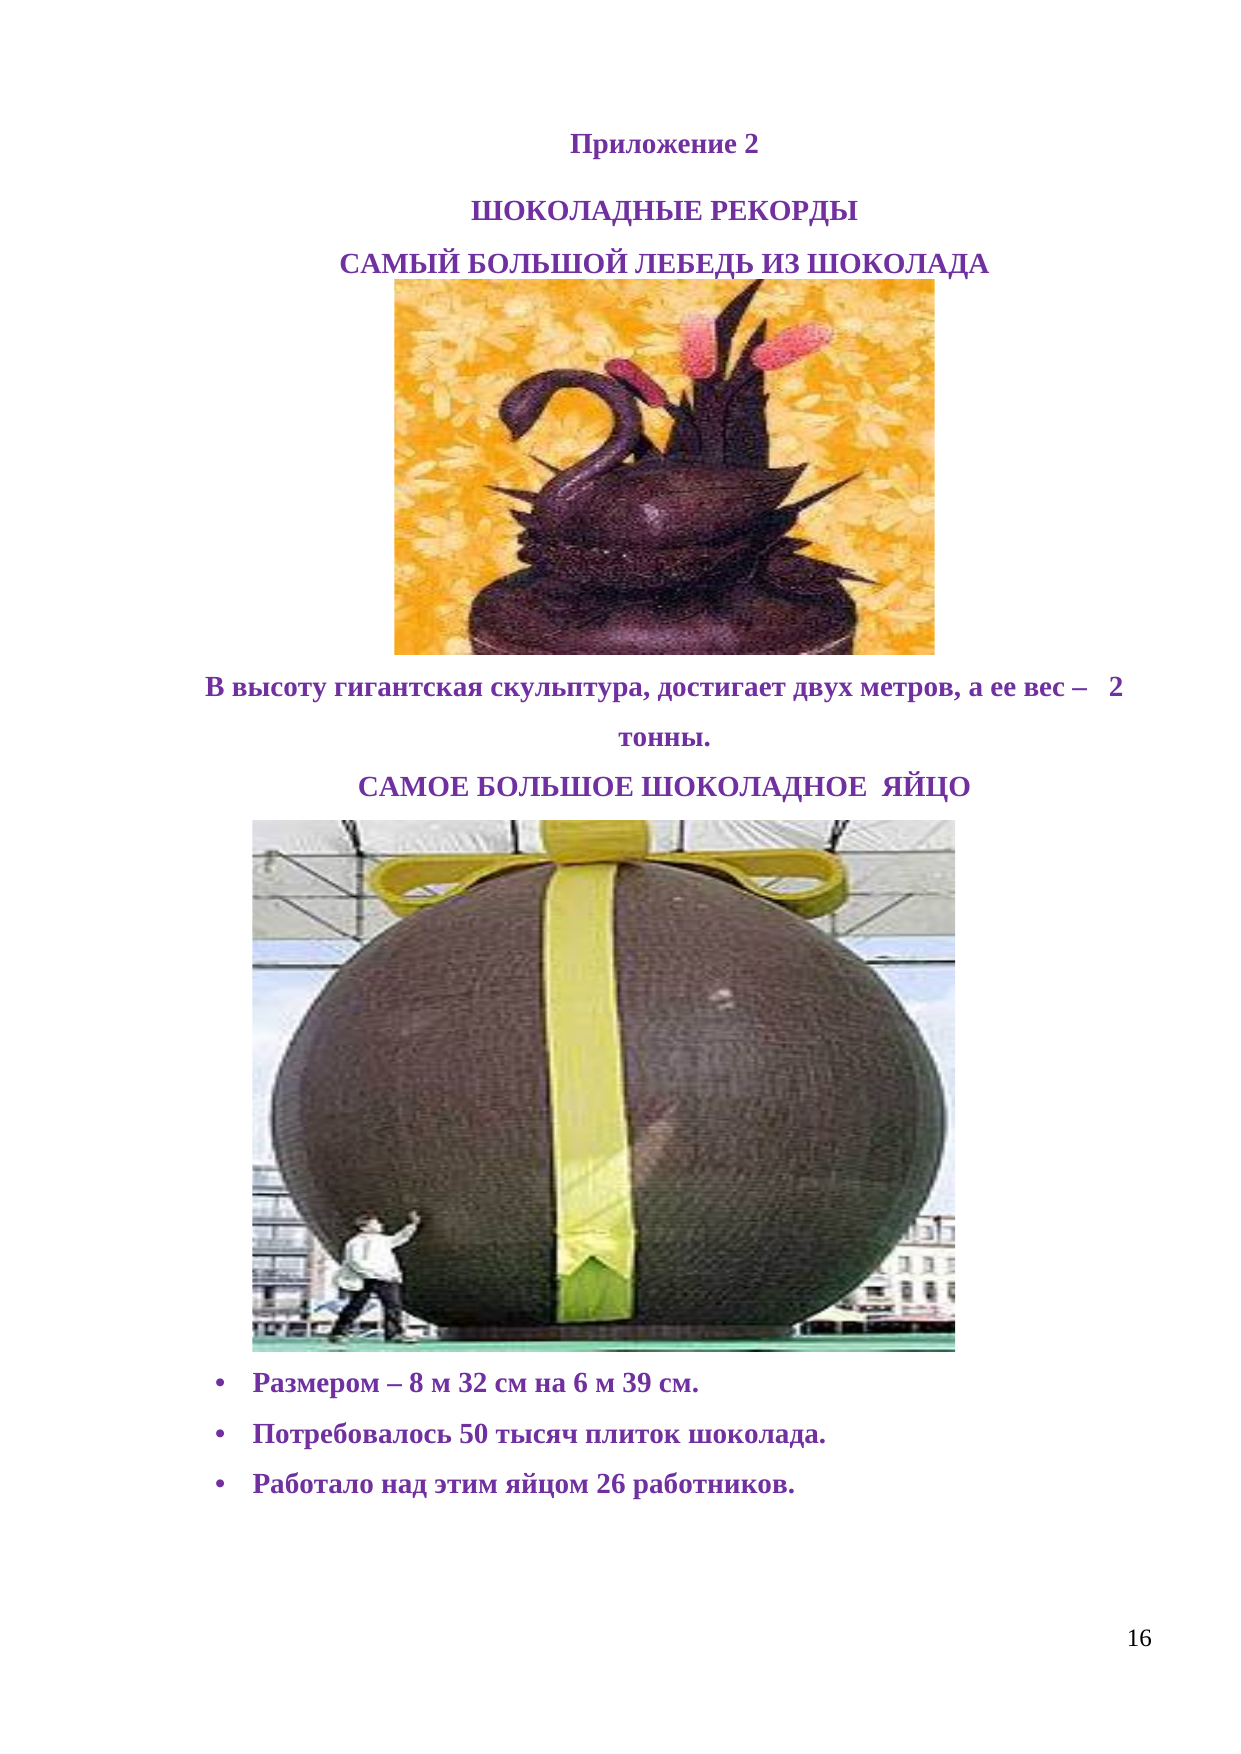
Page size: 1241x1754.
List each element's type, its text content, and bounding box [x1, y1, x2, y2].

text В высоту гигантская скульптура, достигает двух метров, а ее вес – 2 тонны. [177, 669, 1152, 753]
list Размером – 8 м 32 см на 6 м 39 см. [215, 1366, 1152, 1399]
text ШОКОЛАДНЫЕ РЕКОРДЫ [177, 193, 1152, 227]
list Потребовалось 50 тысяч плиток шоколада. [215, 1416, 1152, 1449]
list Работало над этим яйцом 26 работников. [215, 1466, 1152, 1500]
picture [252, 820, 956, 1352]
picture [394, 279, 935, 655]
text САМЫЙ БОЛЬШОЙ ЛЕБЕДЬ ИЗ ШОКОЛАДА [177, 246, 1152, 279]
text САМОЕ БОЛЬШОЕ ШОКОЛАДНОЕ ЯЙЦО [177, 769, 1152, 803]
text Приложение 2 [177, 126, 1152, 160]
